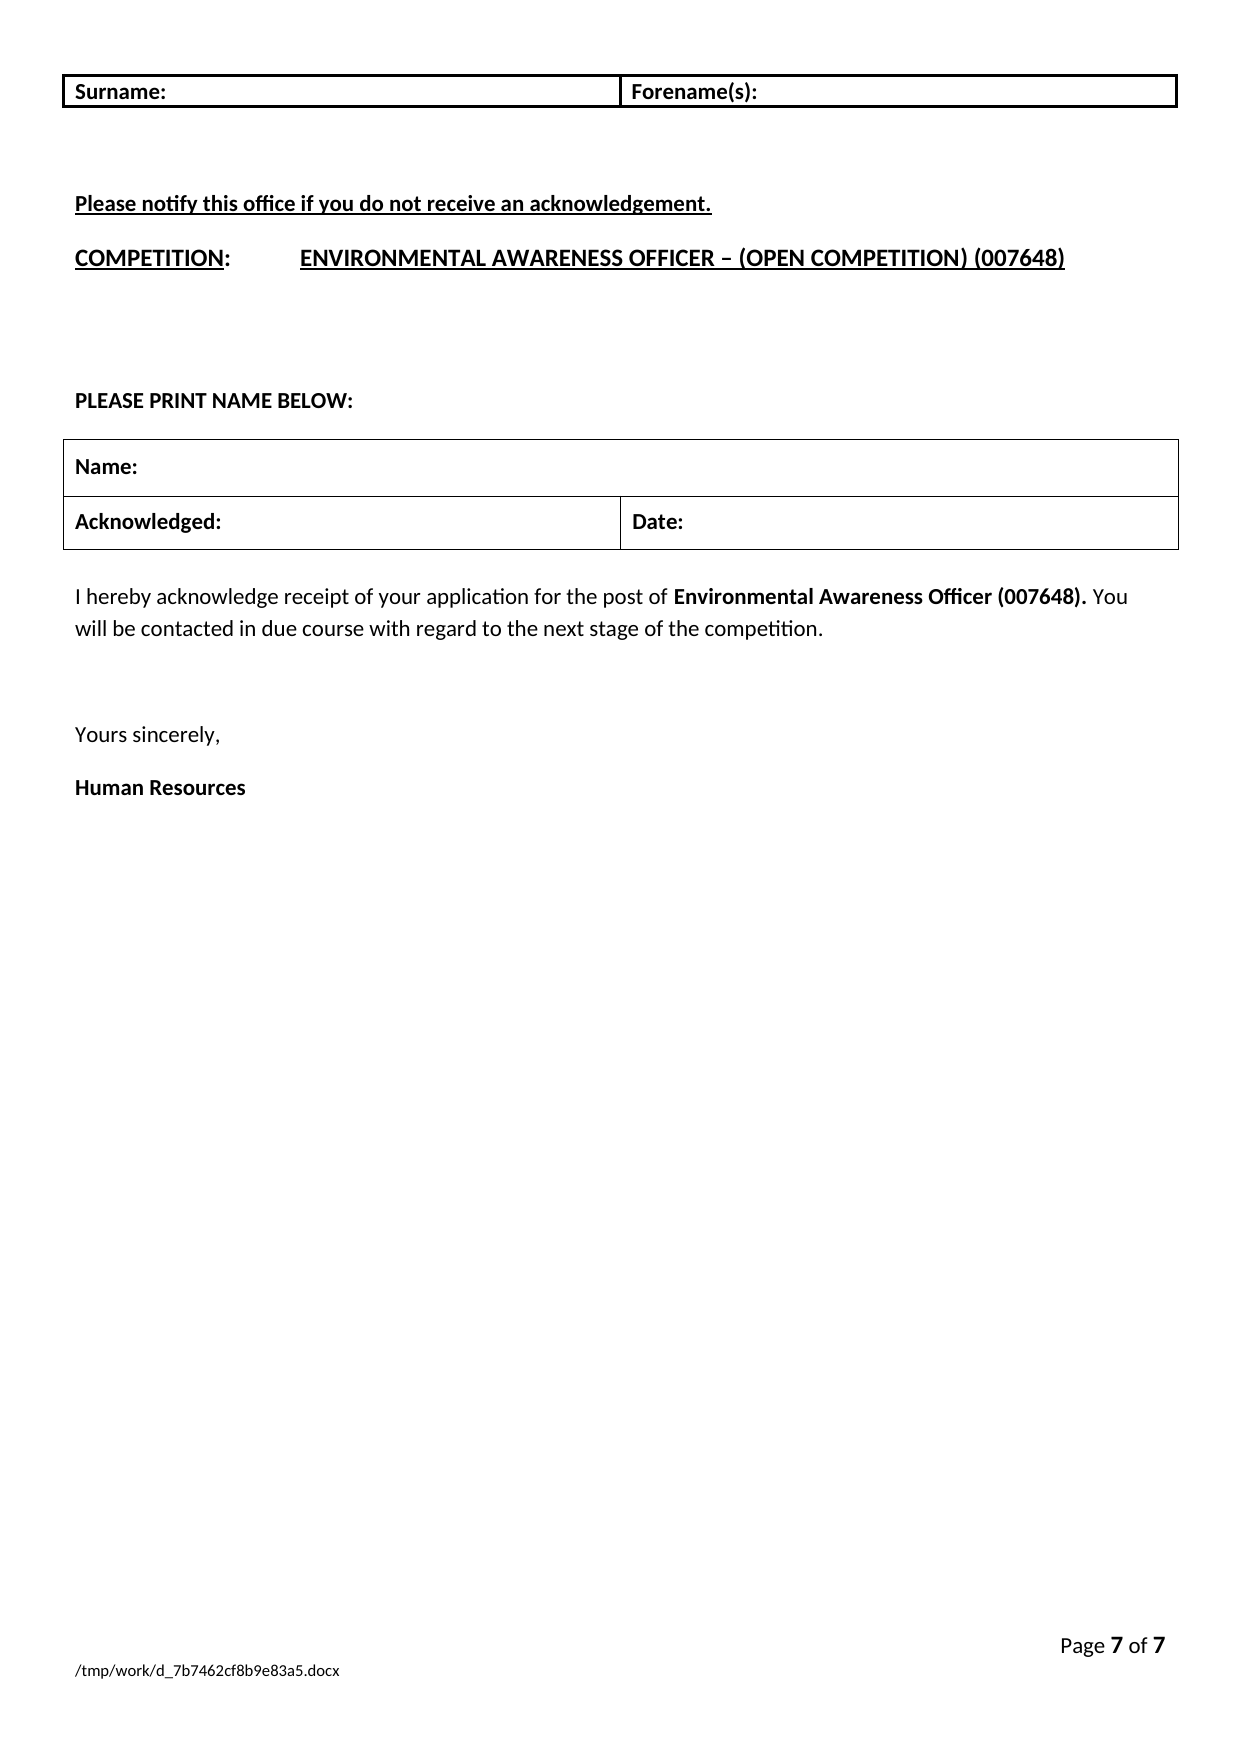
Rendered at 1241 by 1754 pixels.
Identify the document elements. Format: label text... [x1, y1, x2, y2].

text PLEASE PRINT NAME BELOW: [75, 386, 1165, 414]
text I hereby acknowledge receipt of your application for the post of Environmental Awareness Officer (007648). You will be contacted in due course with regard to the next stage of the competition. [75, 582, 1165, 642]
text Human Resources [75, 773, 1165, 801]
text Yours sincerely, [75, 720, 1165, 748]
table_header Name: [64, 440, 1178, 496]
text Please notify this office if you do not receive an acknowledgement. [75, 189, 1165, 217]
table_cell Acknowledged: [64, 497, 620, 549]
text COMPETITION: ENVIRONMENTAL AWARENESS OFFICER – (OPEN COMPETITION) (007648) [75, 242, 1165, 308]
table_cell Date: [621, 497, 1178, 549]
